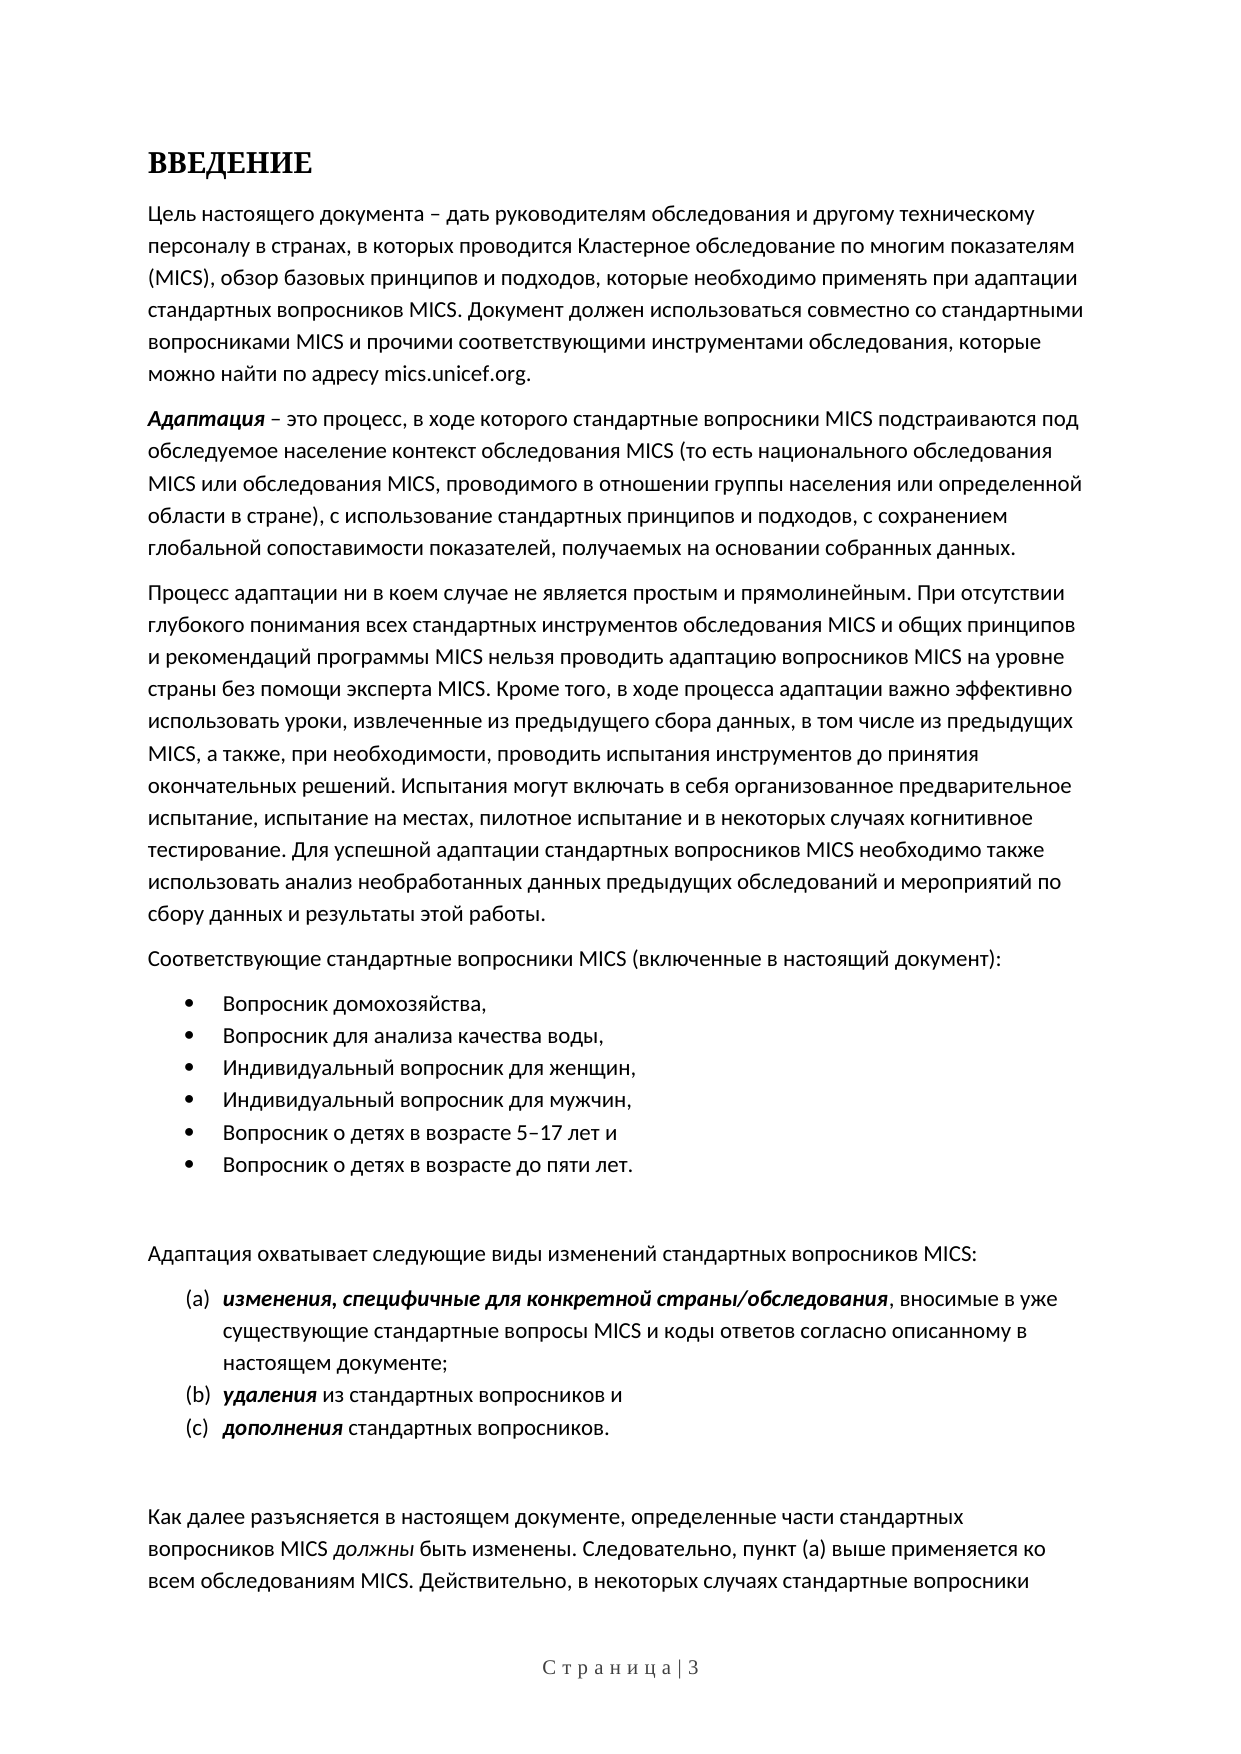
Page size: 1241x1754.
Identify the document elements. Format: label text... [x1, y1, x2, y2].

subtitle ВВЕДЕНИЕ [148, 148, 1093, 181]
list Вопросник домохозяйства, [185, 989, 1093, 1017]
list удаления из стандартных вопросников и [185, 1381, 1093, 1408]
list дополнения стандартных вопросников. [185, 1413, 1093, 1441]
list Вопросник для анализа качества воды, [185, 1021, 1093, 1049]
text Цель настоящего документа – дать руководителям обследования и другому техническому персоналу в странах, в которых проводится Кластерное обследование по многим показателям (MICS), обзор базовых принципов и подходов, которые необходимо применять при адаптации стандартных вопросников MICS. Документ должен использоваться совместно со стандартными вопросниками MICS и прочими соответствующими инструментами обследования, которые можно найти по адресу mics.unicef.org. [148, 199, 1093, 388]
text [148, 1502, 1093, 1594]
list Индивидуальный вопросник для мужчин, [185, 1086, 1093, 1113]
list Индивидуальный вопросник для женщин, [185, 1053, 1093, 1081]
list Вопросник о детях в возрасте 5–17 лет и [185, 1118, 1093, 1146]
text Соответствующие стандартные вопросники MICS (включенные в настоящий документ): [148, 944, 1093, 972]
text Процесс адаптации ни в коем случае не является простым и прямолинейным. При отсутствии глубокого понимания всех стандартных инструментов обследования MICS и общих принципов и рекомендаций программы MICS нельзя проводить адаптацию вопросников MICS на уровне страны без помощи эксперта MICS. Кроме того, в ходе процесса адаптации важно эффективно использовать уроки, извлеченные из предыдущего сбора данных, в том числе из предыдущих MICS, а также, при необходимости, проводить испытания инструментов до принятия окончательных решений. Испытания могут включать в себя организованное предварительное испытание, испытание на местах, пилотное испытание и в некоторых случаях когнитивное тестирование. Для успешной адаптации стандартных вопросников MICS необходимо также использовать анализ необработанных данных предыдущих обследований и мероприятий по сбору данных и результаты этой работы. [148, 578, 1093, 928]
text Адаптация охватывает следующие виды изменений стандартных вопросников MICS: [148, 1239, 1093, 1267]
list Вопросник о детях в возрасте до пяти лет. [185, 1150, 1093, 1178]
list изменения, специфичные для конкретной страны/обследования, вносимые в уже существующие стандартные вопросы MICS и коды ответов согласно описанному в настоящем документе; [185, 1284, 1093, 1376]
text Адаптация – это процесс, в ходе которого стандартные вопросники MICS подстраиваются под обследуемое население контекст обследования MICS (то есть национального обследования MICS или обследования MICS, проводимого в отношении группы населения или определенной области в стране), с использование стандартных принципов и подходов, с сохранением глобальной сопоставимости показателей, получаемых на основании собранных данных. [148, 404, 1093, 561]
